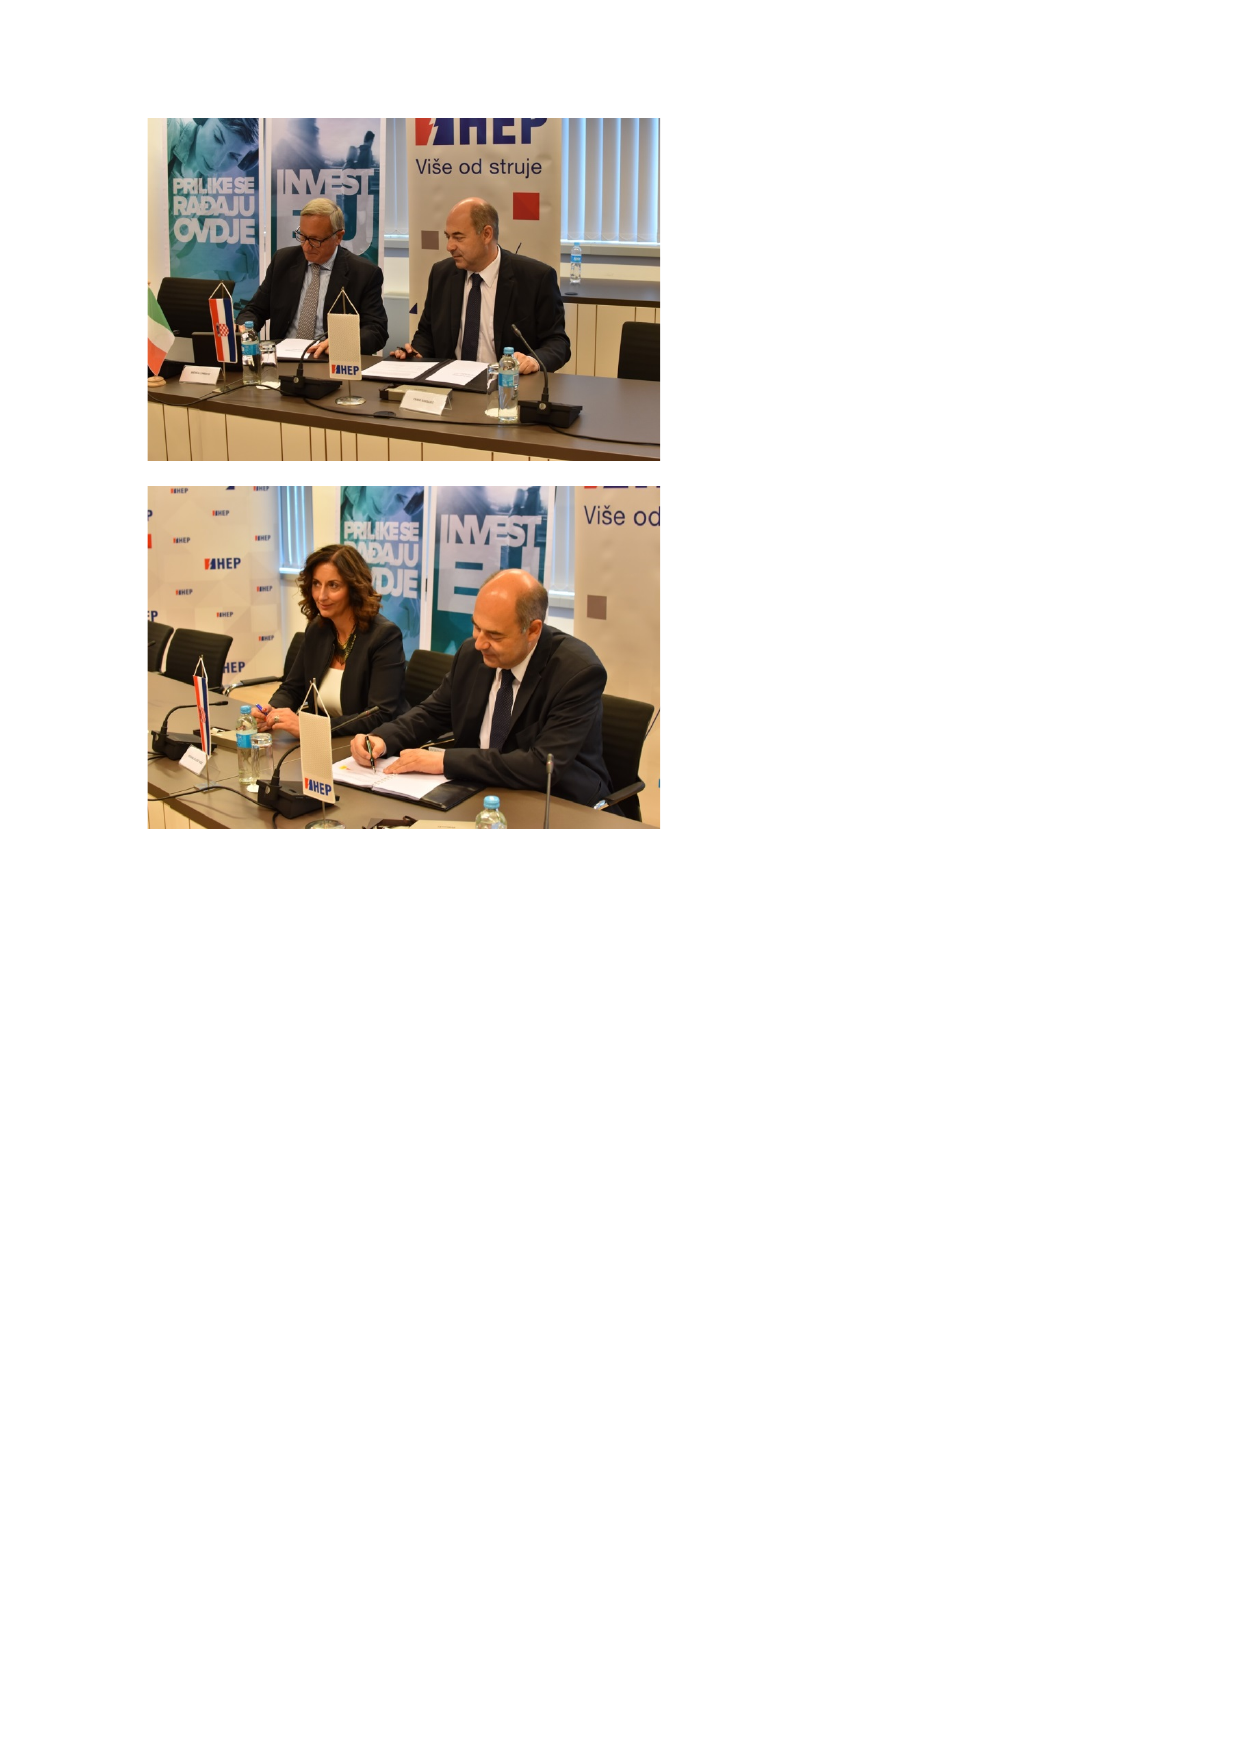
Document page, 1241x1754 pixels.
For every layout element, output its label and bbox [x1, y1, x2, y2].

picture [147, 118, 661, 461]
picture [147, 486, 661, 829]
